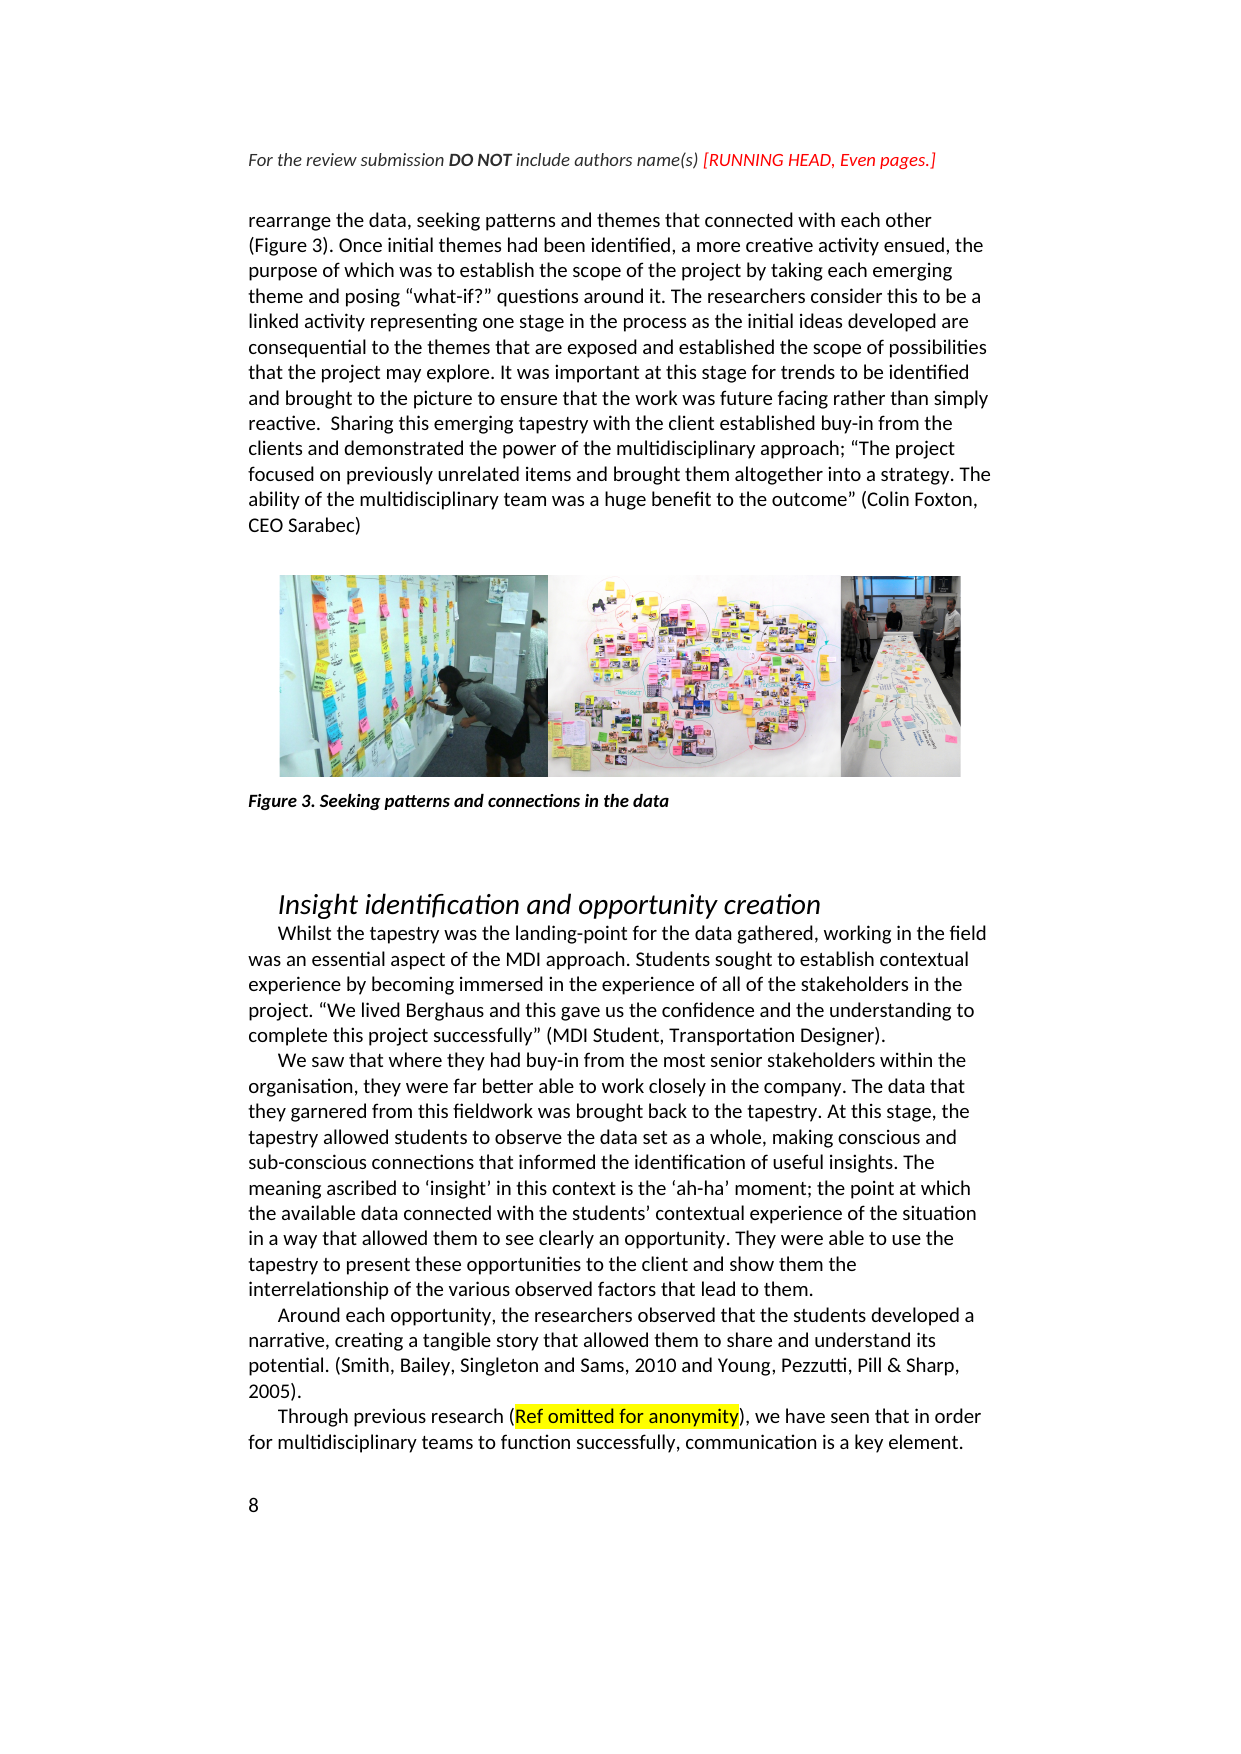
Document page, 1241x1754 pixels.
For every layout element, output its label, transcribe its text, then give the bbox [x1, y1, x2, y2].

text Whilst the tapestry was the landing-point for the data gathered, working in the field was an essential aspect of the MDI approach. Students sought to establish contextual experience by becoming immersed in the experience of all of the stakeholders in the project. “We lived Berghaus and this gave us the confidence and the understanding to complete this project successfully” (MDI Student, Transportation Designer). [248, 921, 992, 1048]
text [248, 1403, 992, 1454]
picture [279, 575, 961, 777]
text Around each opportunity, the researchers observed that the students developed a narrative, creating a tangible story that allowed them to share and understand its potential. (Smith, Bailey, Singleton and Sams, 2010 and Young, Pezzutti, Pill & Sharp, 2005). [248, 1302, 992, 1403]
text Figure 3. Seeking patterns and connections in the data [248, 789, 992, 812]
text We saw that where they had buy-in from the most senior stakeholders within the organisation, they were far better able to work closely in the company. The data that they garnered from this fieldwork was brought back to the tapestry. At this stage, the tapestry allowed students to observe the data set as a whole, making conscious and sub-conscious connections that informed the identification of useful insights. The meaning ascribed to ‘insight’ in this context is the ‘ah-ha’ moment; the point at which the available data connected with the students’ contextual experience of the situation in a way that allowed them to see clearly an opportunity. They were able to use the tapestry to present these opportunities to the client and show them the interrelationship of the various observed factors that lead to them. [248, 1048, 992, 1302]
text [248, 207, 992, 537]
subtitle Insight identification and opportunity creation [278, 891, 992, 921]
